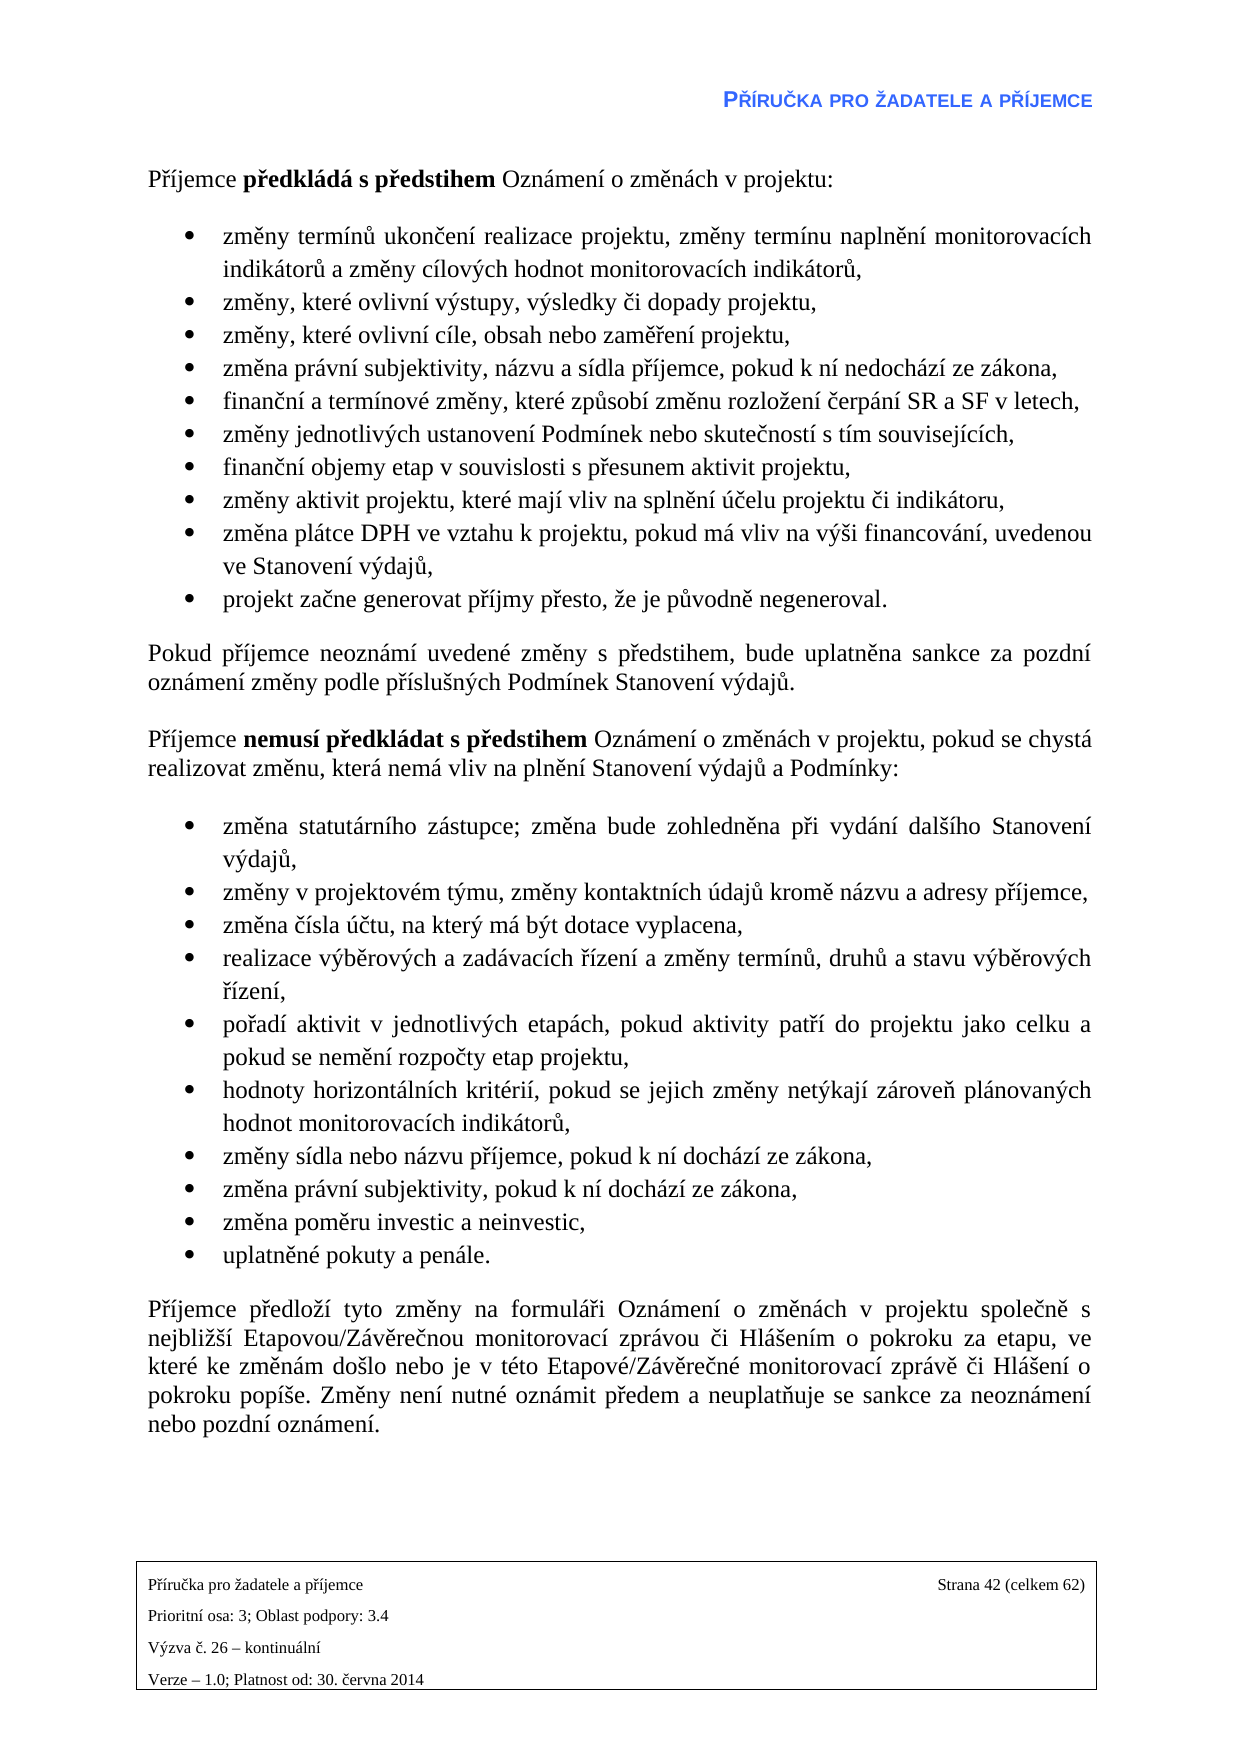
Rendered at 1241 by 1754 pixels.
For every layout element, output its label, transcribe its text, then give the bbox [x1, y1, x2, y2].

list změny aktivit projektu, které mají vliv na splnění účelu projektu či indikátoru, [185, 485, 1092, 514]
list realizace výběrových a zadávacích řízení a změny termínů, druhů a stavu výběrových řízení, [185, 943, 1092, 1004]
text Příjemce nemusí předkládat s předstihem Oznámení o změnách v projektu, pokud se chystá realizovat změnu, která nemá vliv na plnění Stanovení výdajů a Podmínky: [148, 724, 1092, 782]
list změna čísla účtu, na který má být dotace vyplacena, [185, 910, 1092, 938]
list změna plátce DPH ve vztahu k projektu, pokud má vliv na výši financování, uvedenou ve Stanovení výdajů, [185, 518, 1092, 580]
text Příjemce předkládá s předstihem Oznámení o změnách v projektu: [148, 164, 1092, 192]
list změna právní subjektivity, pokud k ní dochází ze zákona, [185, 1174, 1092, 1203]
list změny, které ovlivní cíle, obsah nebo zaměření projektu, [185, 320, 1092, 349]
list změny, které ovlivní výstupy, výsledky či dopady projektu, [185, 287, 1092, 316]
list hodnoty horizontálních kritérií, pokud se jejich změny netýkají zároveň plánovaných hodnot monitorovacích indikátorů, [185, 1075, 1092, 1137]
list finanční objemy etap v souvislosti s přesunem aktivit projektu, [185, 452, 1092, 481]
list pořadí aktivit v jednotlivých etapách, pokud aktivity patří do projektu jako celku a pokud se nemění rozpočty etap projektu, [185, 1009, 1092, 1071]
text Pokud příjemce neoznámí uvedené změny s předstihem, bude uplatněna sankce za pozdní oznámení změny podle příslušných Podmínek Stanovení výdajů. [148, 638, 1092, 696]
list změny v projektovém týmu, změny kontaktních údajů kromě názvu a adresy příjemce, [185, 877, 1092, 906]
list změna poměru investic a neinvestic, [185, 1207, 1092, 1236]
list změna statutárního zástupce; změna bude zohledněna při vydání dalšího Stanovení výdajů, [185, 811, 1092, 872]
list projekt začne generovat příjmy přesto, že je původně negeneroval. [185, 584, 1092, 613]
list finanční a termínové změny, které způsobí změnu rozložení čerpání SR a SF v letech, [185, 386, 1092, 415]
list změna právní subjektivity, názvu a sídla příjemce, pokud k ní nedochází ze zákona, [185, 353, 1092, 382]
list změny sídla nebo názvu příjemce, pokud k ní dochází ze zákona, [185, 1141, 1092, 1170]
list uplatněné pokuty a penále. [185, 1240, 1092, 1269]
list změny jednotlivých ustanovení Podmínek nebo skutečností s tím souvisejících, [185, 419, 1092, 448]
list změny termínů ukončení realizace projektu, změny termínu naplnění monitorovacích indikátorů a změny cílových hodnot monitorovacích indikátorů, [185, 221, 1092, 283]
text Příjemce předloží tyto změny na formuláři Oznámení o změnách v projektu společně s nejbližší Etapovou/Závěrečnou monitorovací zprávou či Hlášením o pokroku za etapu, ve které ke změnám došlo nebo je v této Etapové/Závěrečné monitorovací zprávě či Hlášení o pokroku popíše. Změny není nutné oznámit předem a neuplatňuje se sankce za neoznámení nebo pozdní oznámení. [148, 1294, 1092, 1438]
